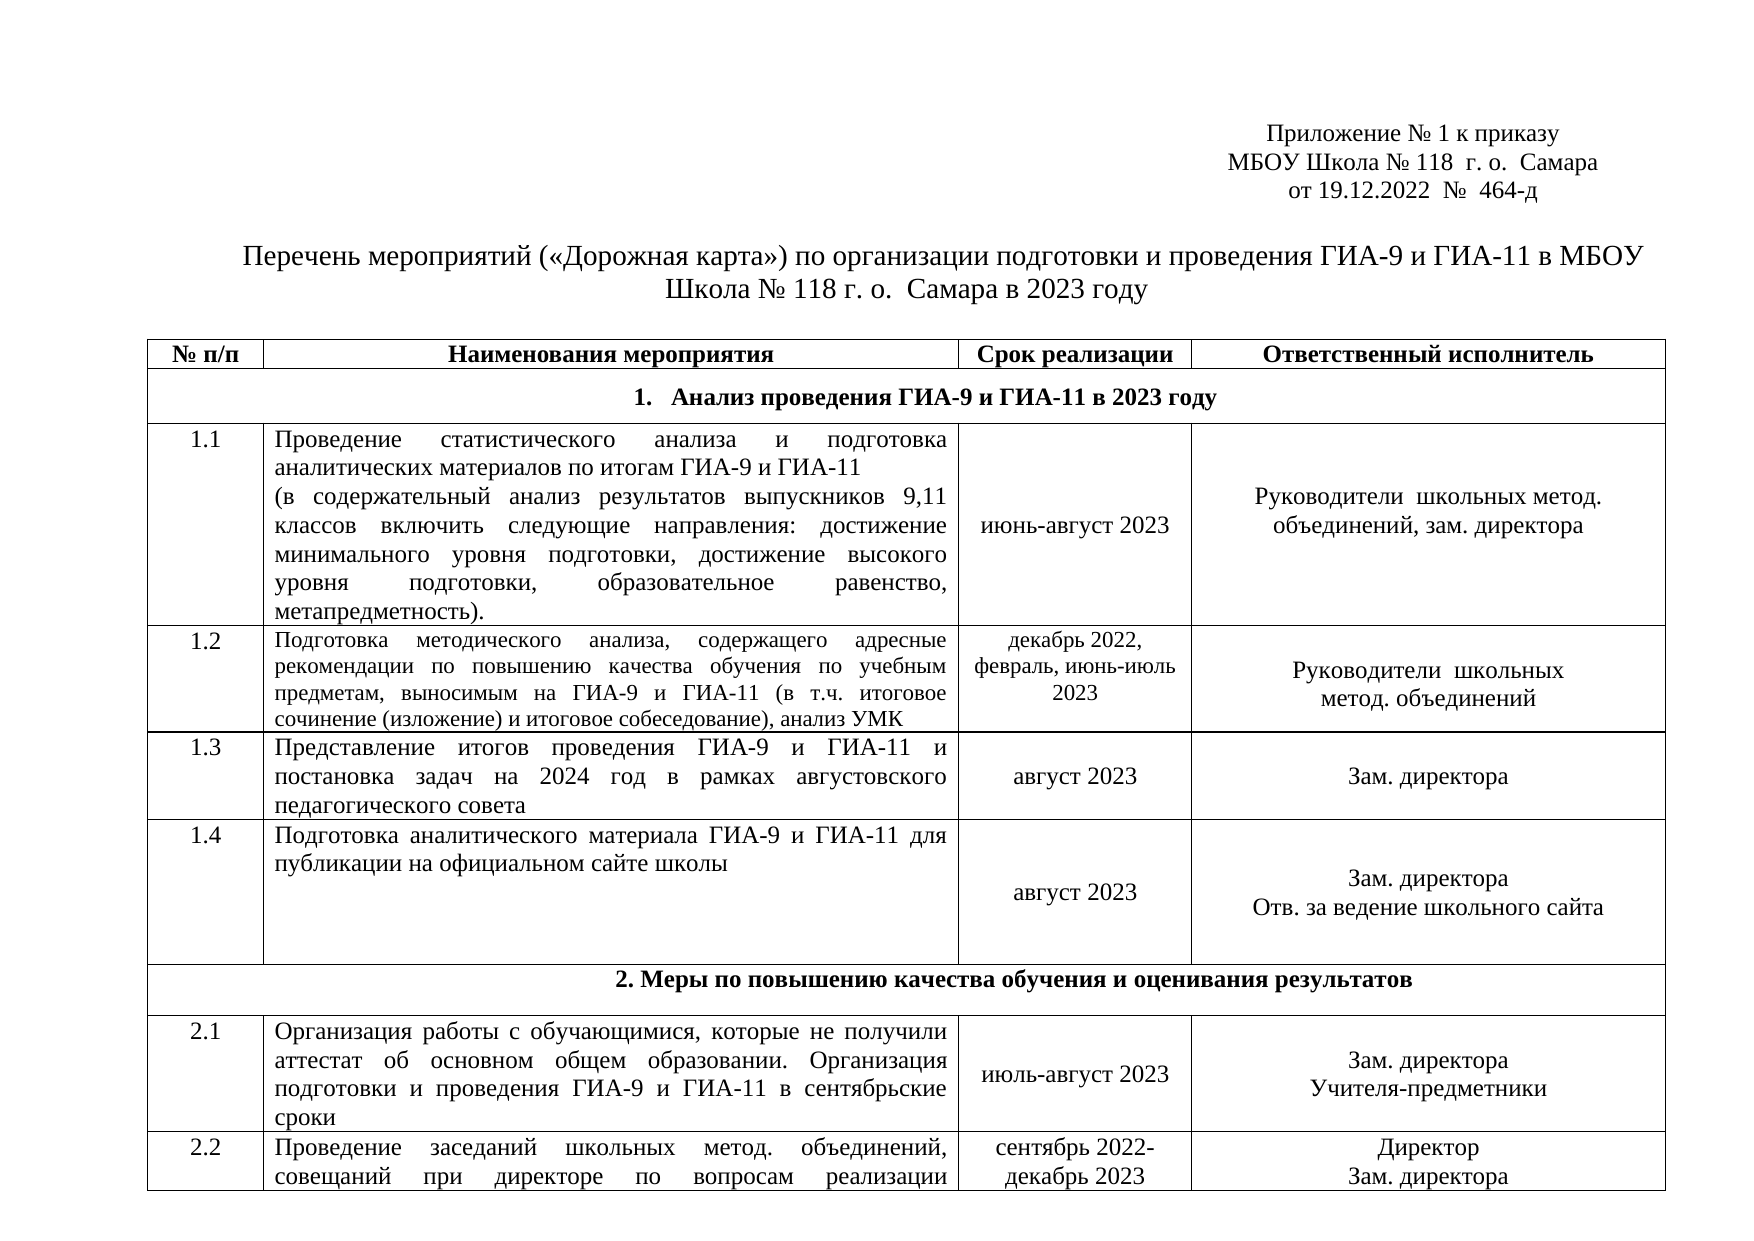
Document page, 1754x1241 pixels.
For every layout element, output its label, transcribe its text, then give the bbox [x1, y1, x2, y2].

table_cell Руководители школьных метод. объединений [1192, 626, 1665, 731]
table_cell 1.3 [148, 733, 263, 819]
table_cell Зам. директора Отв. за ведение школьного сайта [1192, 820, 1665, 963]
table_cell июнь-август 2023 [959, 424, 1191, 625]
table_cell Руководители школьных метод. объединений, зам. директора [1192, 424, 1665, 625]
table_cell Проведение статистического анализа и подготовка аналитических материалов по итогам ГИА-9 и ГИА-11 (в содержательный анализ результатов выпускников 9,11 классов включить следующие направления: достижение минимального уровня подготовки, достижение высокого уровня подготовки, образовательное равенство, метапредметность). [264, 424, 958, 625]
table_cell 1.1 [148, 424, 263, 625]
table_cell 2.2 [148, 1132, 263, 1189]
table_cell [264, 1132, 958, 1189]
table_cell Зам. директора Учителя-предметники [1192, 1016, 1665, 1131]
text Перечень мероприятий («Дорожная карта») по организации подготовки и проведения ГИА-9 и ГИА-11 в МБОУ Школа № 118 г. о. Самара в 2023 году [148, 238, 1665, 305]
text МБОУ Школа № 118 г. о. Самара от 19.12.2022 № 464-д [1160, 147, 1665, 204]
table_header № п/п [148, 340, 263, 368]
table_cell 1.2 [148, 626, 263, 731]
table_cell Организация работы с обучающимися, которые не получили аттестат об основном общем образовании. Организация подготовки и проведения ГИА-9 и ГИА-11 в сентябрьские сроки [264, 1016, 958, 1131]
table_cell 2.1 [148, 1016, 263, 1131]
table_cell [1192, 1132, 1665, 1189]
text Приложение № 1 к приказу [1160, 118, 1665, 147]
table_cell 2. Меры по повышению качества обучения и оценивания результатов [148, 965, 1665, 1015]
table_cell декабрь 2022, февраль, июнь-июль 2023 [959, 626, 1191, 731]
table_cell Подготовка методического анализа, содержащего адресные рекомендации по повышению качества обучения по учебным предметам, выносимым на ГИА-9 и ГИА-11 (в т.ч. итоговое сочинение (изложение) и итоговое собеседование), анализ УМК [264, 626, 958, 731]
table_cell Подготовка аналитического материала ГИА-9 и ГИА-11 для публикации на официальном сайте школы [264, 820, 958, 963]
table_cell сентябрь 2022-декабрь 2023 [959, 1132, 1191, 1189]
table_cell август 2023 [959, 733, 1191, 819]
table_cell Анализ проведения ГИА-9 и ГИА-11 в 2023 году [148, 369, 1665, 423]
table_cell август 2023 [959, 820, 1191, 963]
table_cell 1.4 [148, 820, 263, 963]
table_header Наименования мероприятия [264, 340, 958, 368]
table_header Ответственный исполнитель [1192, 340, 1665, 368]
table_cell Представление итогов проведения ГИА-9 и ГИА-11 и постановка задач на 2024 год в рамках августовского педагогического совета [264, 733, 958, 819]
table_header Срок реализации [959, 340, 1191, 368]
table_cell Зам. директора [1192, 733, 1665, 819]
table_cell июль-август 2023 [959, 1016, 1191, 1131]
